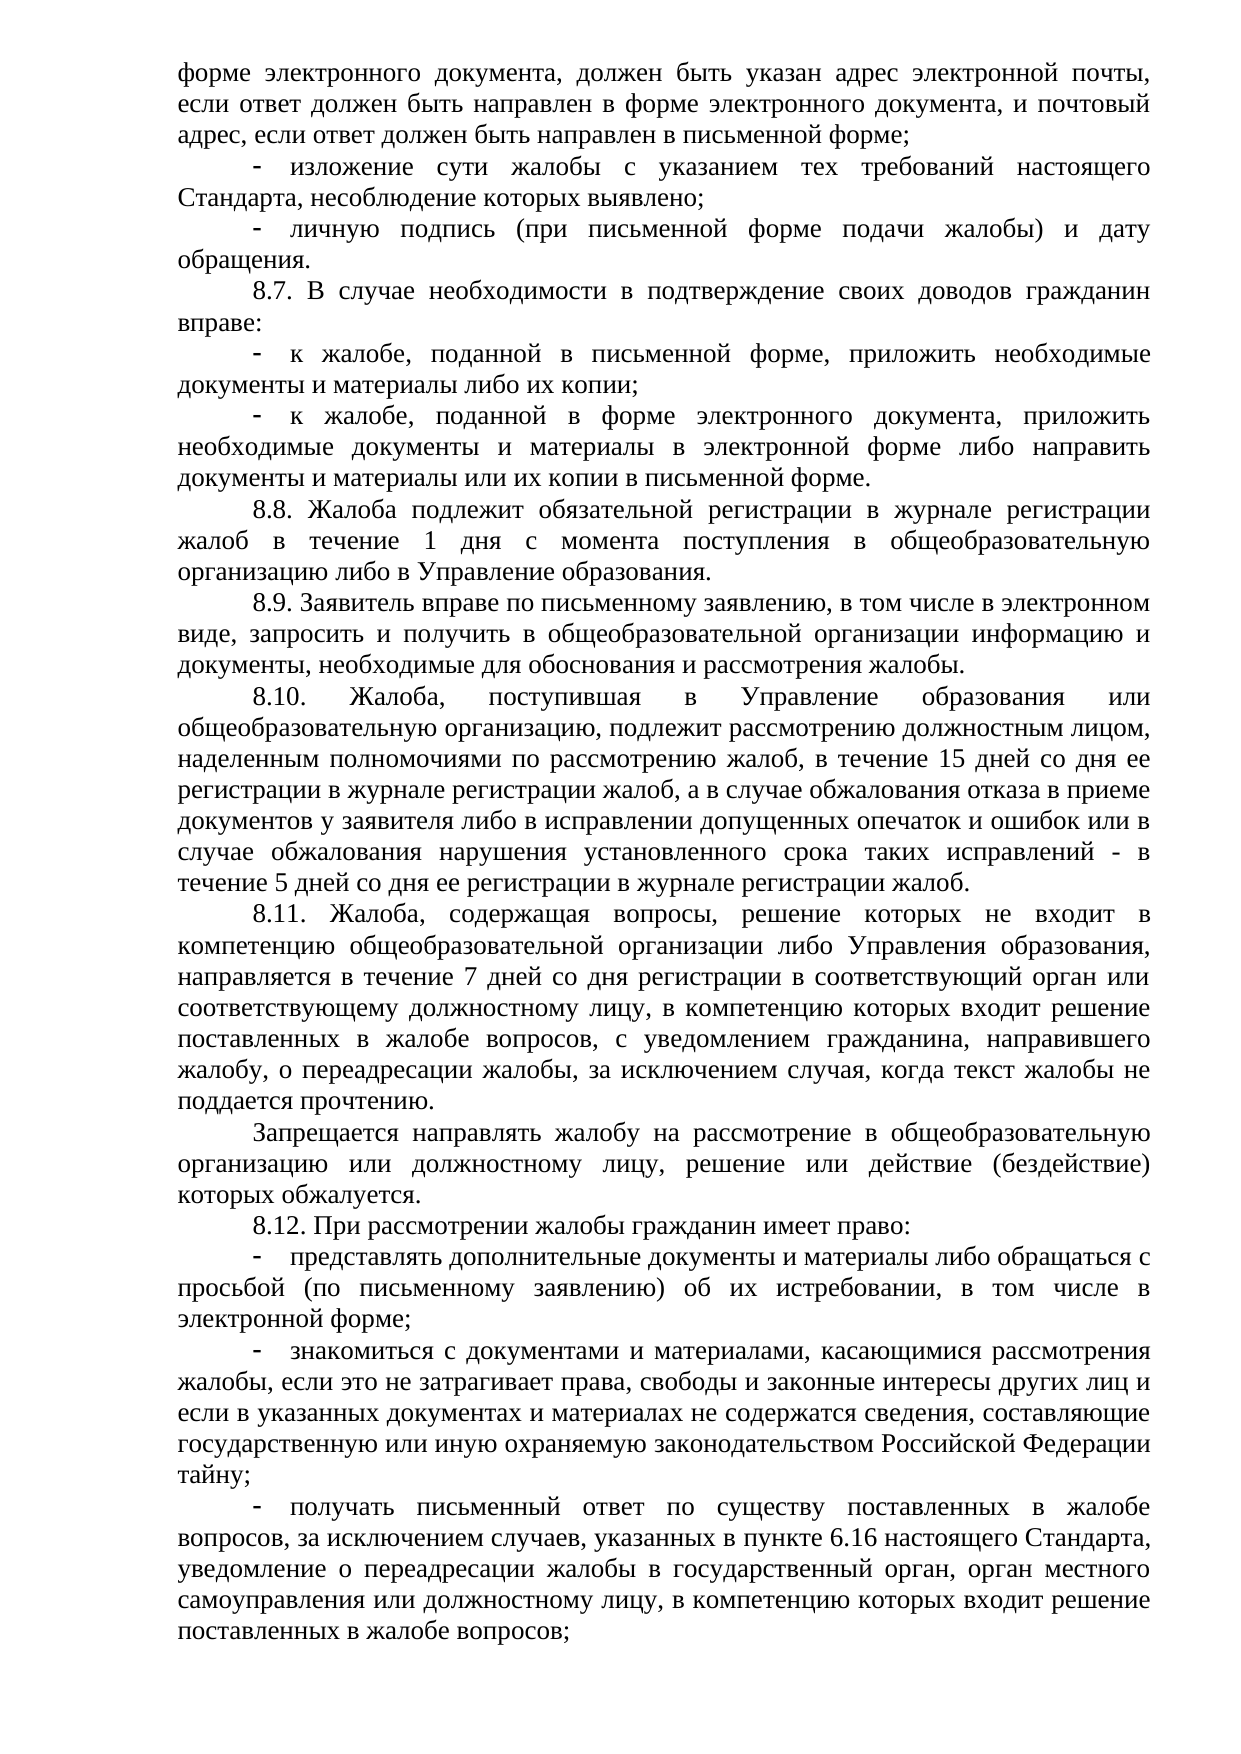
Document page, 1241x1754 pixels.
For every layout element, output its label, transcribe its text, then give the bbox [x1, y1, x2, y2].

list к жалобе, поданной в форме электронного документа, приложить необходимые документы и материалы в электронной форме либо направить документы и материалы или их копии в письменной форме. [177, 399, 1152, 493]
text 8.9. Заявитель вправе по письменному заявлению, в том числе в электронном виде, запросить и получить в общеобразовательной организации информацию и документы, необходимые для обоснования и рассмотрения жалобы. [177, 586, 1152, 679]
list личную подпись (при письменной форме подачи жалобы) и дату обращения. [177, 212, 1152, 274]
text 8.8. Жалоба подлежит обязательной регистрации в журнале регистрации жалоб в течение 1 дня с момента поступления в общеобразовательную организацию либо в Управление образования. [177, 493, 1152, 586]
list изложение сути жалобы с указанием тех требований настоящего Стандарта, несоблюдение которых выявлено; [177, 150, 1152, 212]
text 8.10. Жалоба, поступившая в Управление образования или общеобразовательную организацию, подлежит рассмотрению должностным лицом, наделенным полномочиями по рассмотрению жалоб, в течение 15 дней со дня ее регистрации в журнале регистрации жалоб, а в случае обжалования отказа в приеме документов у заявителя либо в исправлении допущенных опечаток и ошибок или в случае обжалования нарушения установленного срока таких исправлений - в течение 5 дней со дня ее регистрации в журнале регистрации жалоб. [177, 679, 1152, 898]
list представлять дополнительные документы и материалы либо обращаться с просьбой (по письменному заявлению) об их истребовании, в том числе в электронной форме; [177, 1240, 1152, 1334]
text 8.7. В случае необходимости в подтверждение своих доводов гражданин вправе: [177, 274, 1152, 337]
list получать письменный ответ по существу поставленных в жалобе вопросов, за исключением случаев, указанных в пункте 6.16 настоящего Стандарта, уведомление о переадресации жалобы в государственный орган, орган местного самоуправления или должностному лицу, в компетенцию которых входит решение поставленных в жалобе вопросов; [177, 1489, 1152, 1645]
list к жалобе, поданной в письменной форме, приложить необходимые документы и материалы либо их копии; [177, 337, 1152, 399]
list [177, 56, 1152, 150]
text Запрещается направлять жалобу на рассмотрение в общеобразовательную организацию или должностному лицу, решение или действие (бездействие) которых обжалуется. [177, 1116, 1152, 1209]
text 8.11. Жалоба, содержащая вопросы, решение которых не входит в компетенцию общеобразовательной организации либо Управления образования, направляется в течение 7 дней со дня регистрации в соответствующий орган или соответствующему должностному лицу, в компетенцию которых входит решение поставленных в жалобе вопросов, с уведомлением гражданина, направившего жалобу, о переадресации жалобы, за исключением случая, когда текст жалобы не поддается прочтению. [177, 898, 1152, 1116]
list знакомиться с документами и материалами, касающимися рассмотрения жалобы, если это не затрагивает права, свободы и законные интересы других лиц и если в указанных документах и материалах не содержатся сведения, составляющие государственную или иную охраняемую законодательством Российской Федерации тайну; [177, 1334, 1152, 1489]
text 8.12. При рассмотрении жалобы гражданин имеет право: [177, 1209, 1152, 1240]
